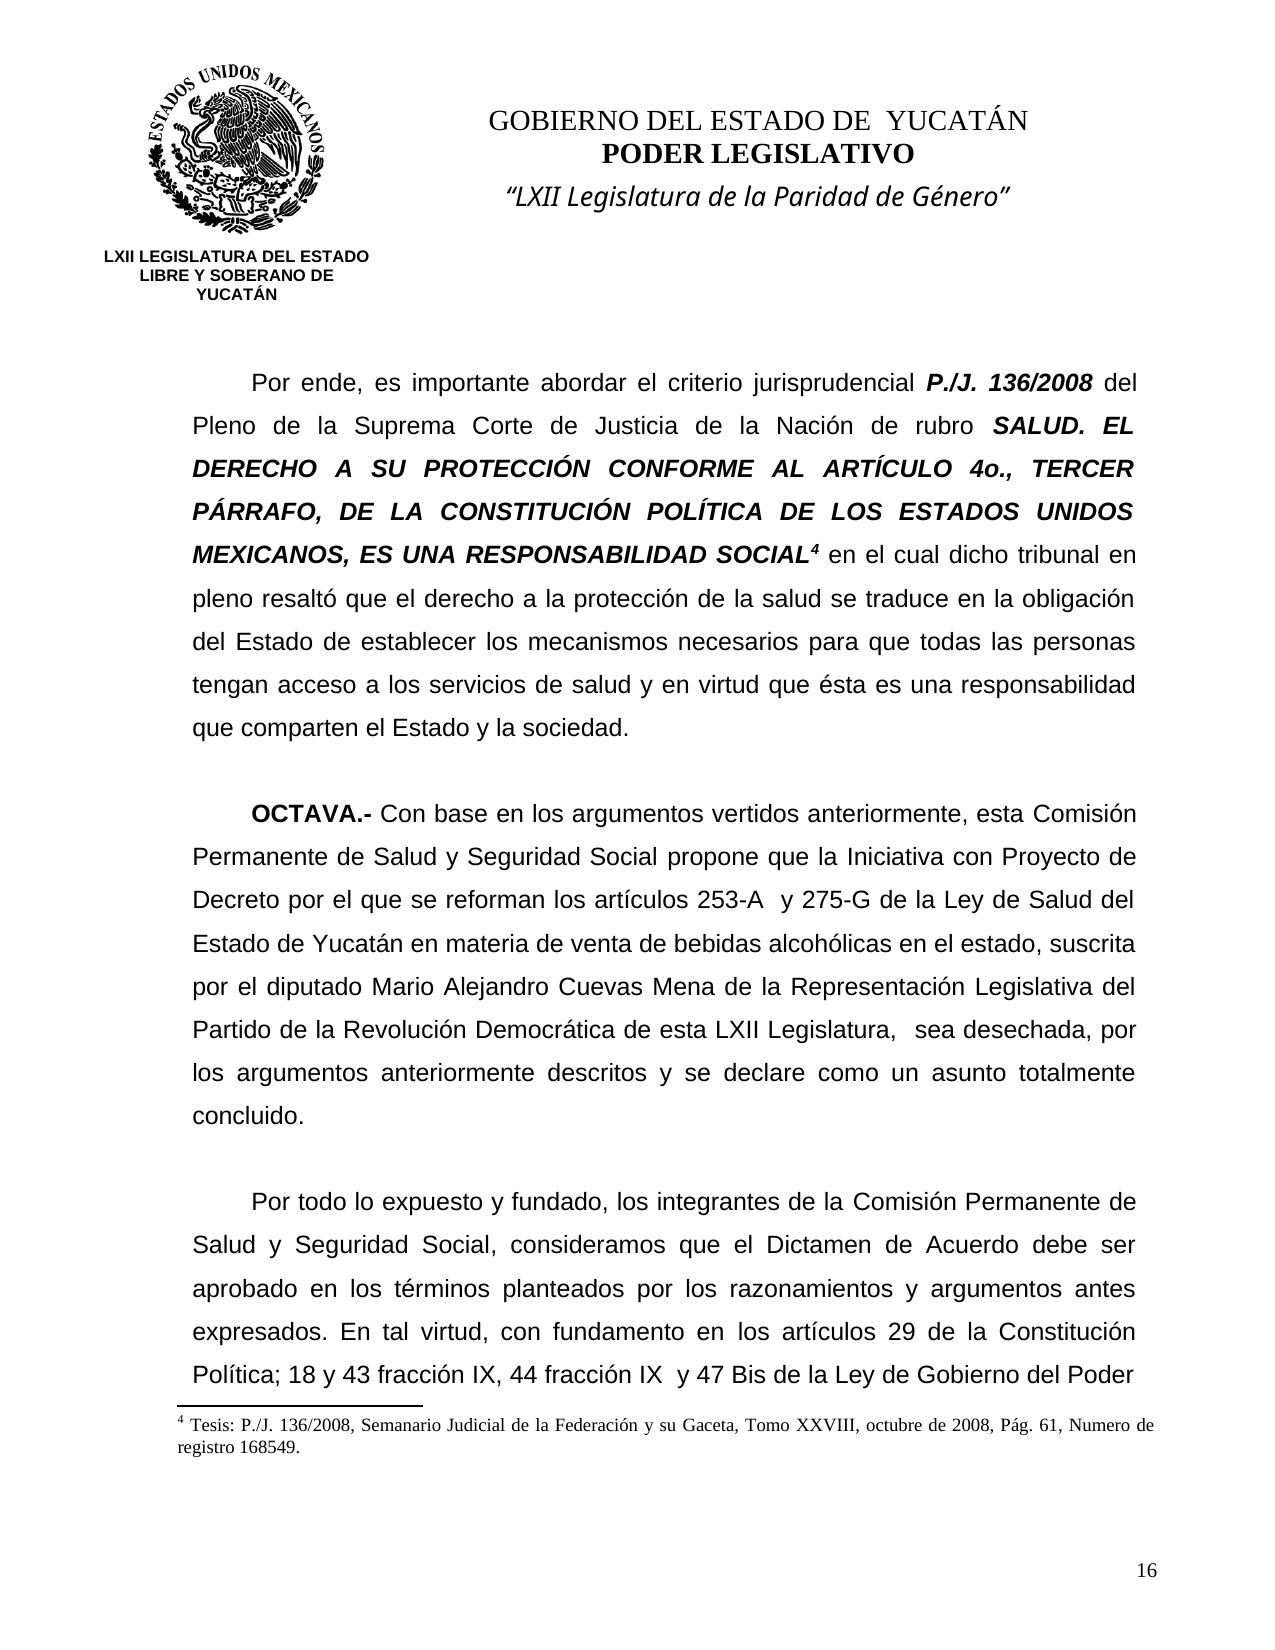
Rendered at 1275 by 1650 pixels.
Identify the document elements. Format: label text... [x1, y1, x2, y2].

text OCTAVA.- Con base en los argumentos vertidos anteriormente, esta Comisión Permanente de Salud y Seguridad Social propone que la Iniciativa con Proyecto de Decreto por el que se reforman los artículos 253-A y 275-G de la Ley de Salud del Estado de Yucatán en materia de venta de bebidas alcohólicas en el estado, suscrita por el diputado Mario Alejandro Cuevas Mena de la Representación Legislativa del Partido de la Revolución Democrática de esta LXII Legislatura, sea desechada, por los argumentos anteriormente descritos y se declare como un asunto totalmente concluido. [192, 799, 1137, 1130]
picture [105, 23, 367, 275]
text Por ende, es importante abordar el criterio jurisprudencial P./J. 136/2008 del Pleno de la Suprema Corte de Justicia de la Nación de rubro SALUD. EL DERECHO A SU PROTECCIÓN CONFORME AL ARTÍCULO 4o., TERCER PÁRRAFO, DE LA CONSTITUCIÓN POLÍTICA DE LOS ESTADOS UNIDOS MEXICANOS, ES UNA RESPONSABILIDAD SOCIAL en el cual dicho tribunal en pleno resaltó que el derecho a la protección de la salud se traduce en la obligación del Estado de establecer los mecanismos necesarios para que todas las personas tengan acceso a los servicios de salud y en virtud que ésta es una responsabilidad que comparten el Estado y la sociedad. [192, 368, 1137, 742]
